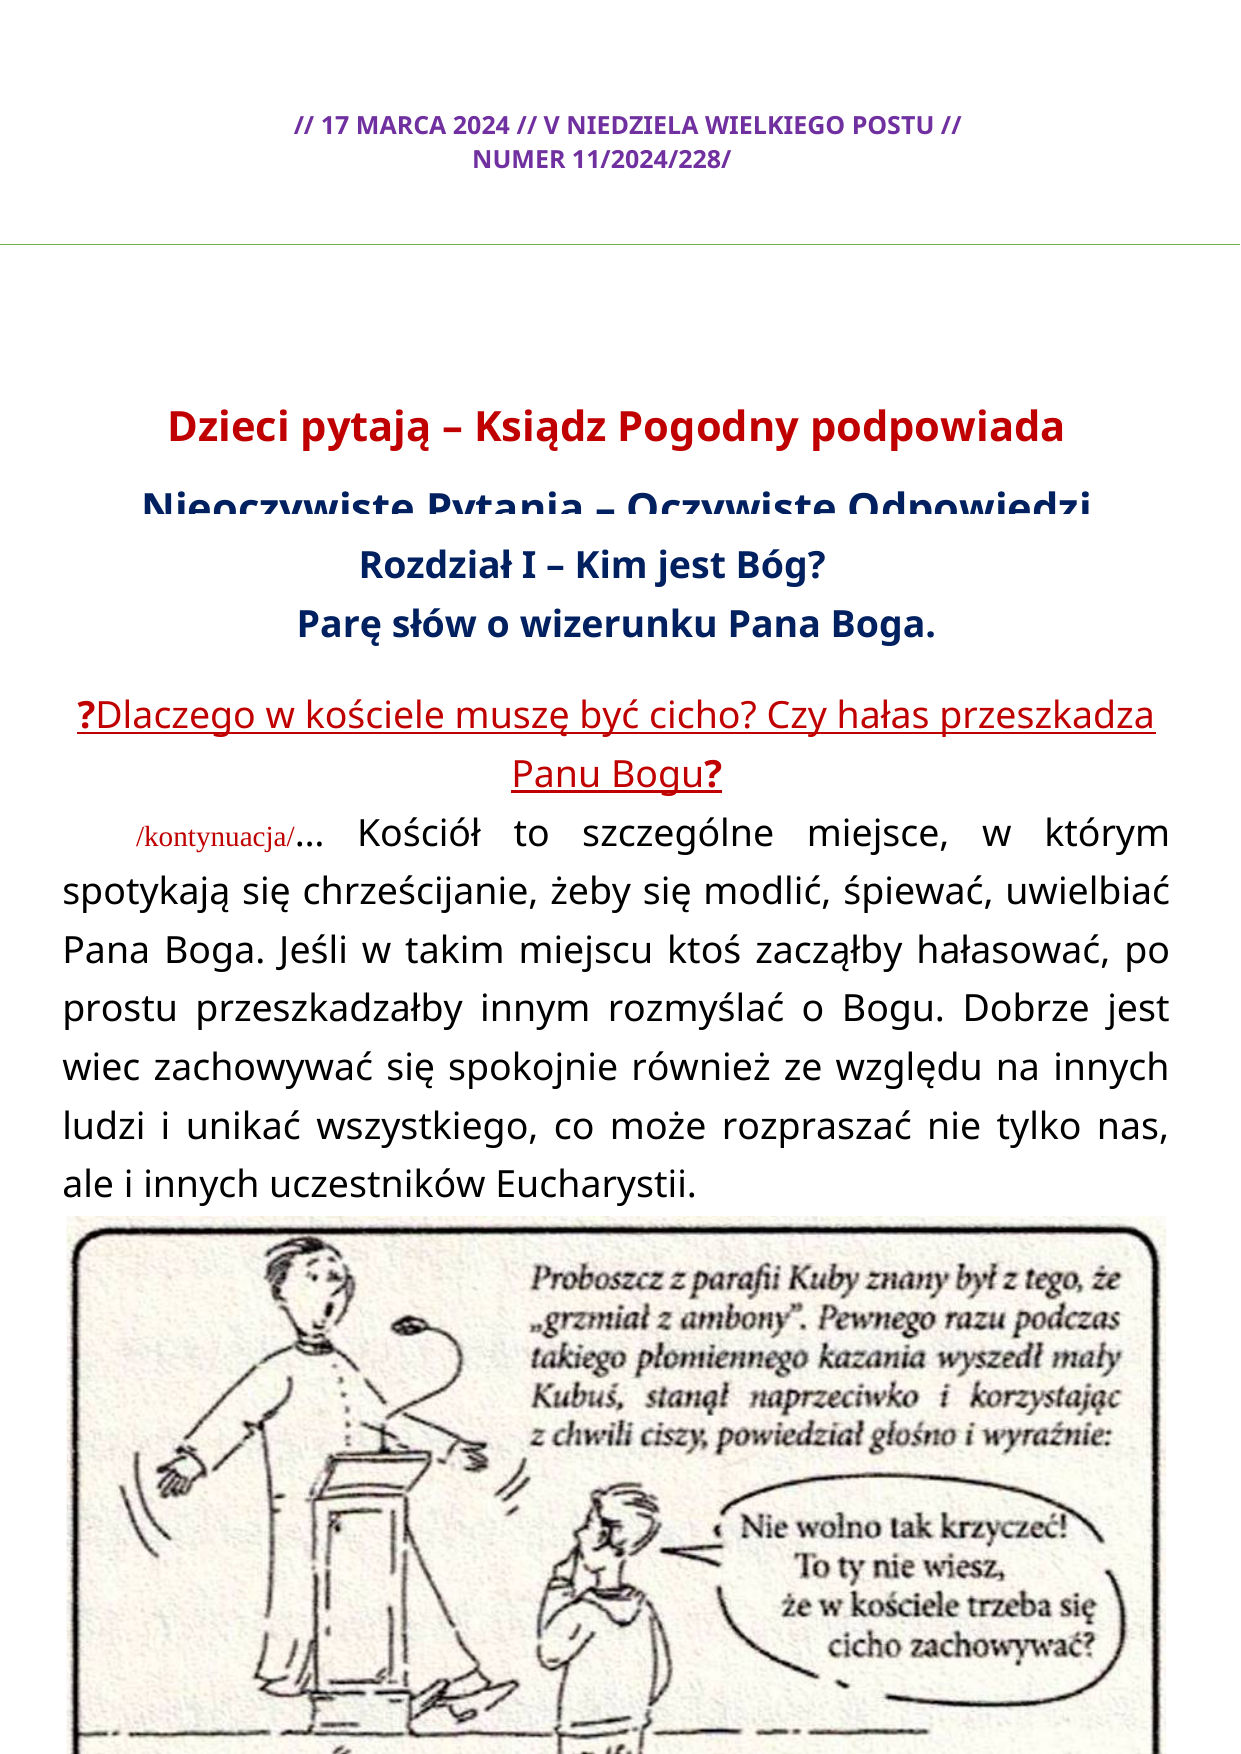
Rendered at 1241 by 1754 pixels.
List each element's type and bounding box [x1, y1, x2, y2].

picture [66, 1216, 1167, 1754]
